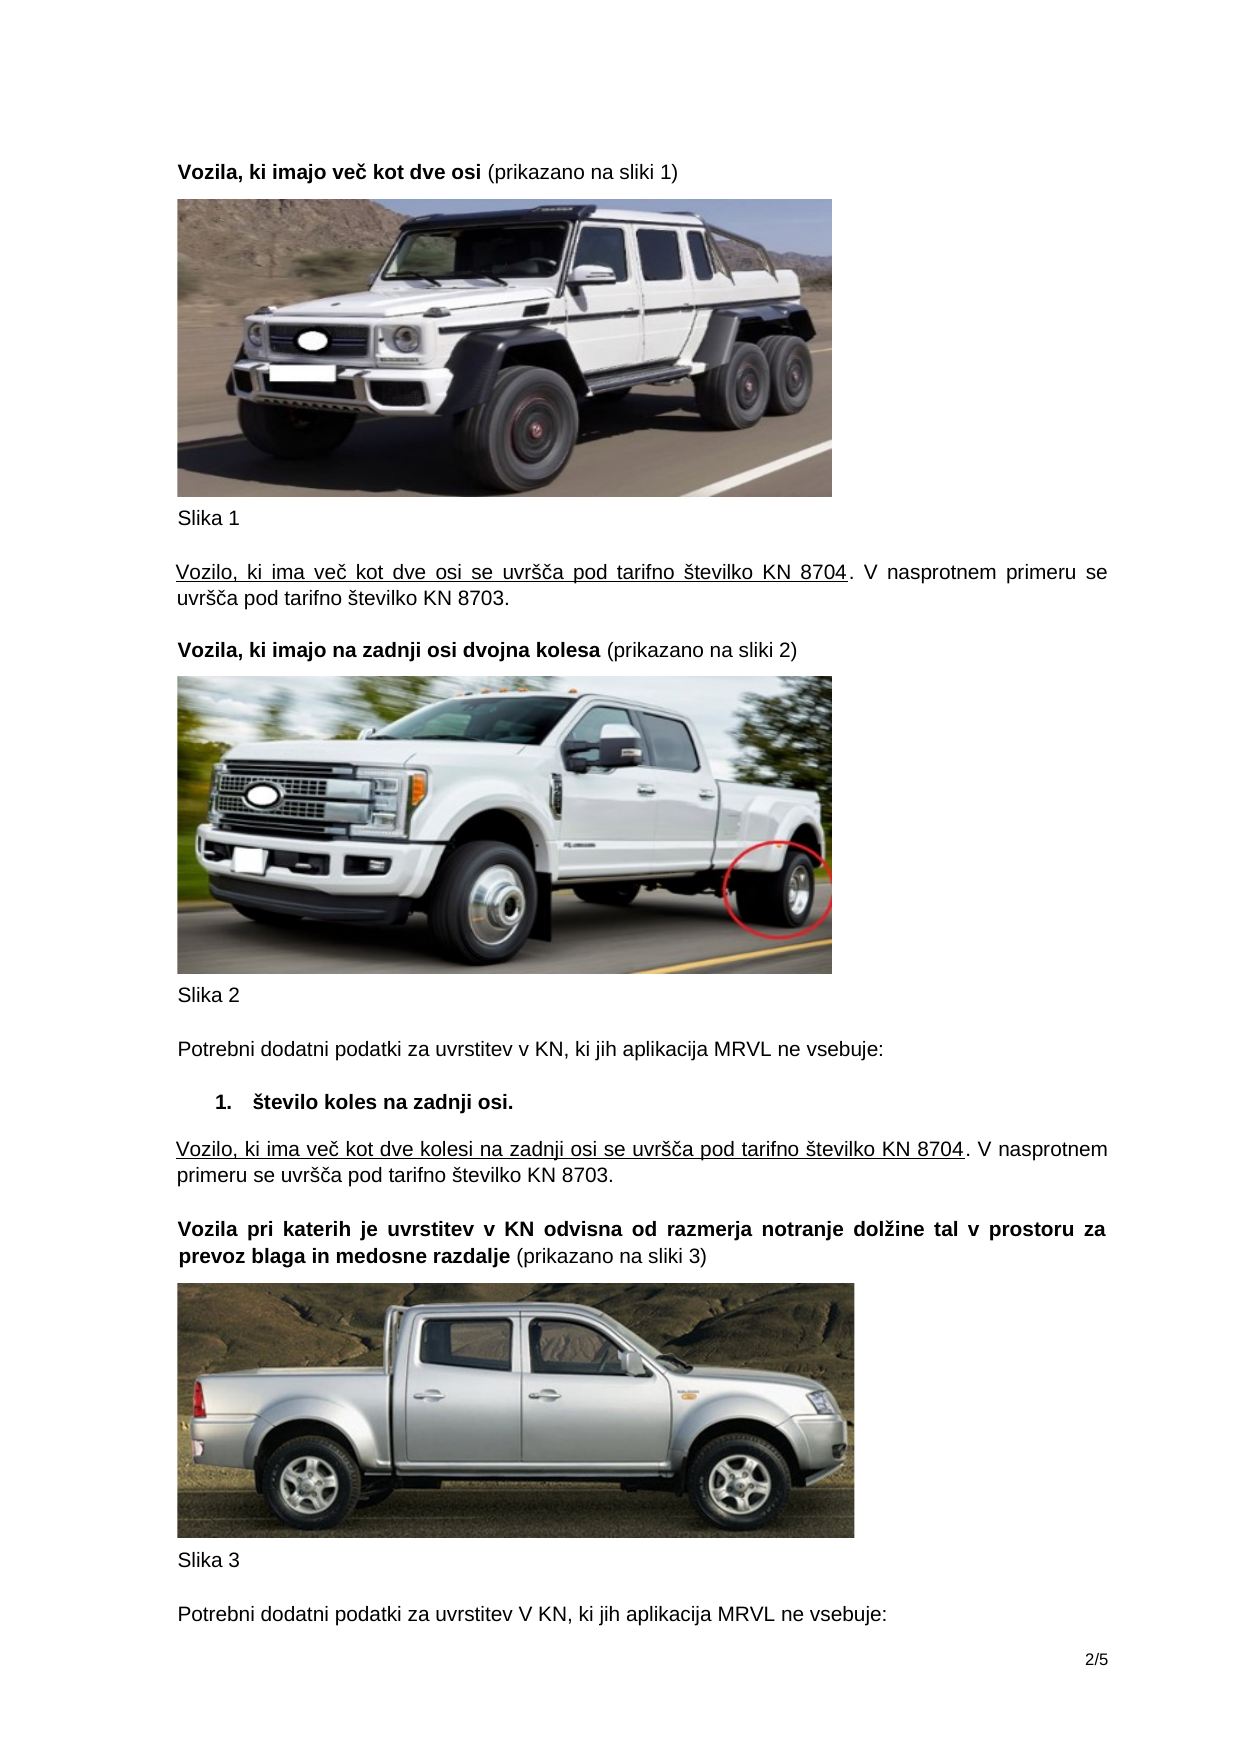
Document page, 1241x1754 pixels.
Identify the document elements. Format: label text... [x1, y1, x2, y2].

text Slika 1 [177, 506, 1108, 529]
text 1. število koles na zadnji osi. [177, 1090, 1108, 1114]
picture [177, 1283, 855, 1538]
text Vozila pri katerih je uvrstitev v KN odvisna od razmerja notranje dolžine tal v prostoru za prevoz blaga in medosne razdalje (prikazano na sliki 3) [177, 1217, 1108, 1268]
text Slika 2 [177, 983, 1108, 1007]
text Potrebni dodatni podatki za uvrstitev V KN, ki jih aplikacija MRVL ne vsebuje: [177, 1602, 1108, 1626]
text Vozila, ki imajo več kot dve osi (prikazano na sliki 1) [177, 160, 1108, 184]
picture [177, 199, 832, 497]
text Vozila, ki imajo na zadnji osi dvojna kolesa (prikazano na sliki 2) [177, 637, 1108, 661]
text Vozilo, ki ima več kot dve osi se uvršča pod tarifno številko KN 8704. V nasprotnem primeru se uvršča pod tarifno številko KN 8703. [175, 560, 1108, 610]
text Vozilo, ki ima več kot dve kolesi na zadnji osi se uvršča pod tarifno številko KN 8704. V nasprotnem primeru se uvršča pod tarifno številko KN 8703. [176, 1137, 1108, 1187]
picture [177, 676, 832, 974]
text Potrebni dodatni podatki za uvrstitev v KN, ki jih aplikacija MRVL ne vsebuje: [177, 1037, 1108, 1061]
text Slika 3 [177, 1547, 1108, 1571]
